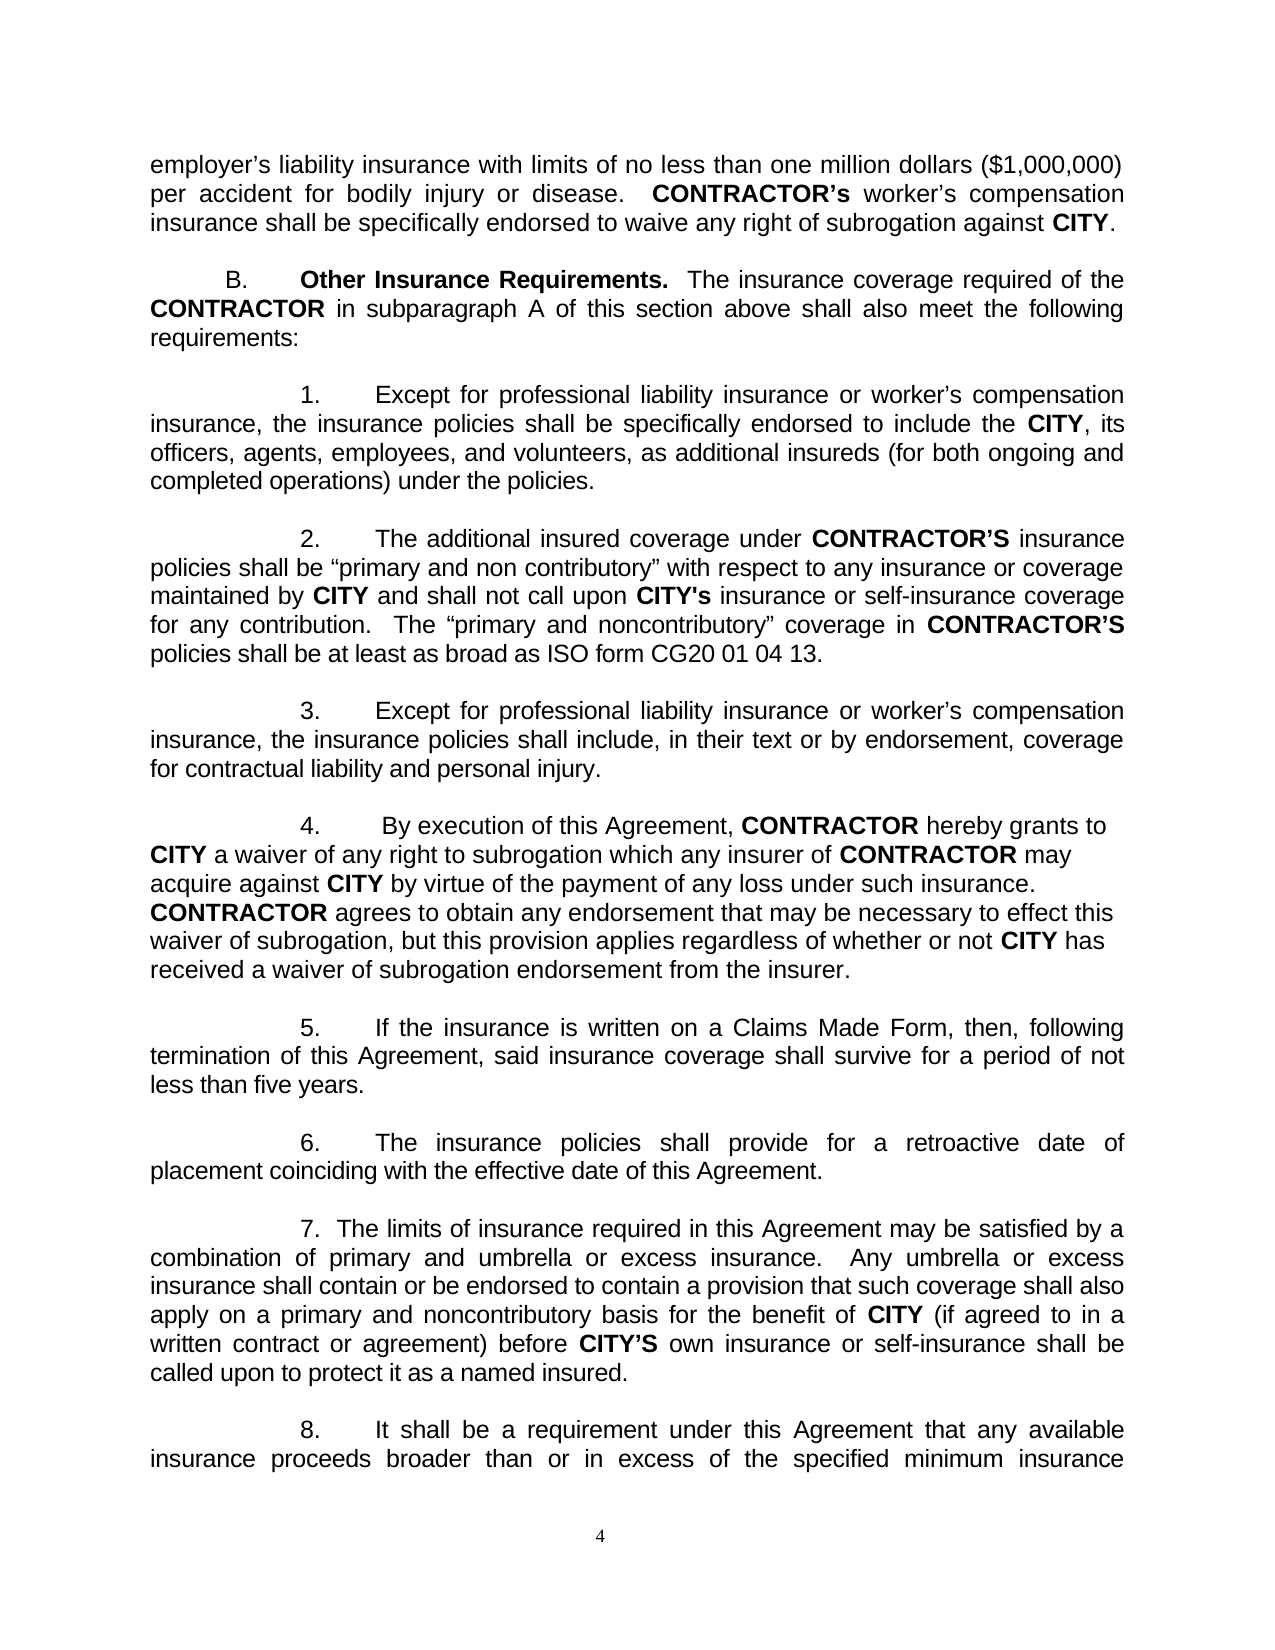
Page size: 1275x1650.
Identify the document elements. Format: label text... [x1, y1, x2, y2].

text 2. The additional insured coverage under CONTRACTOR’S insurance policies shall be “primary and non contributory” with respect to any insurance or coverage maintained by CITY and shall not call upon CITY's insurance or self-insurance coverage for any contribution. The “primary and noncontributory” coverage in CONTRACTOR’S policies shall be at least as broad as ISO form CG20 01 04 13. [150, 524, 1125, 667]
text 6. The insurance policies shall provide for a retroactive date of placement coinciding with the effective date of this Agreement. [150, 1127, 1125, 1185]
text 5. If the insurance is written on a Claims Made Form, then, following termination of this Agreement, said insurance coverage shall survive for a period of not less than five years. [150, 1012, 1125, 1099]
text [150, 1415, 1125, 1472]
text 1. Except for professional liability insurance or worker’s compensation insurance, the insurance policies shall be specifically endorsed to include the CITY, its officers, agents, employees, and volunteers, as additional insureds (for both ongoing and completed operations) under the policies. [150, 380, 1125, 495]
text 4. By execution of this Agreement, CONTRACTOR hereby grants to CITY a waiver of any right to subrogation which any insurer of CONTRACTOR may acquire against CITY by virtue of the payment of any loss under such insurance. CONTRACTOR agrees to obtain any endorsement that may be necessary to effect this waiver of subrogation, but this provision applies regardless of whether or not CITY has received a waiver of subrogation endorsement from the insurer. [150, 811, 1125, 984]
text 7. The limits of insurance required in this Agreement may be satisfied by a combination of primary and umbrella or excess insurance. Any umbrella or excess insurance shall contain or be endorsed to contain a provision that such coverage shall also apply on a primary and noncontributory basis for the benefit of CITY (if agreed to in a written contract or agreement) before CITY’S own insurance or self-insurance shall be called upon to protect it as a named insured. [150, 1214, 1125, 1386]
text 3. Except for professional liability insurance or worker’s compensation insurance, the insurance policies shall include, in their text or by endorsement, coverage for contractual liability and personal injury. [150, 696, 1125, 782]
text B. Other Insurance Requirements. The insurance coverage required of the CONTRACTOR in subparagraph A of this section above shall also meet the following requirements: [150, 265, 1125, 351]
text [150, 150, 1125, 236]
